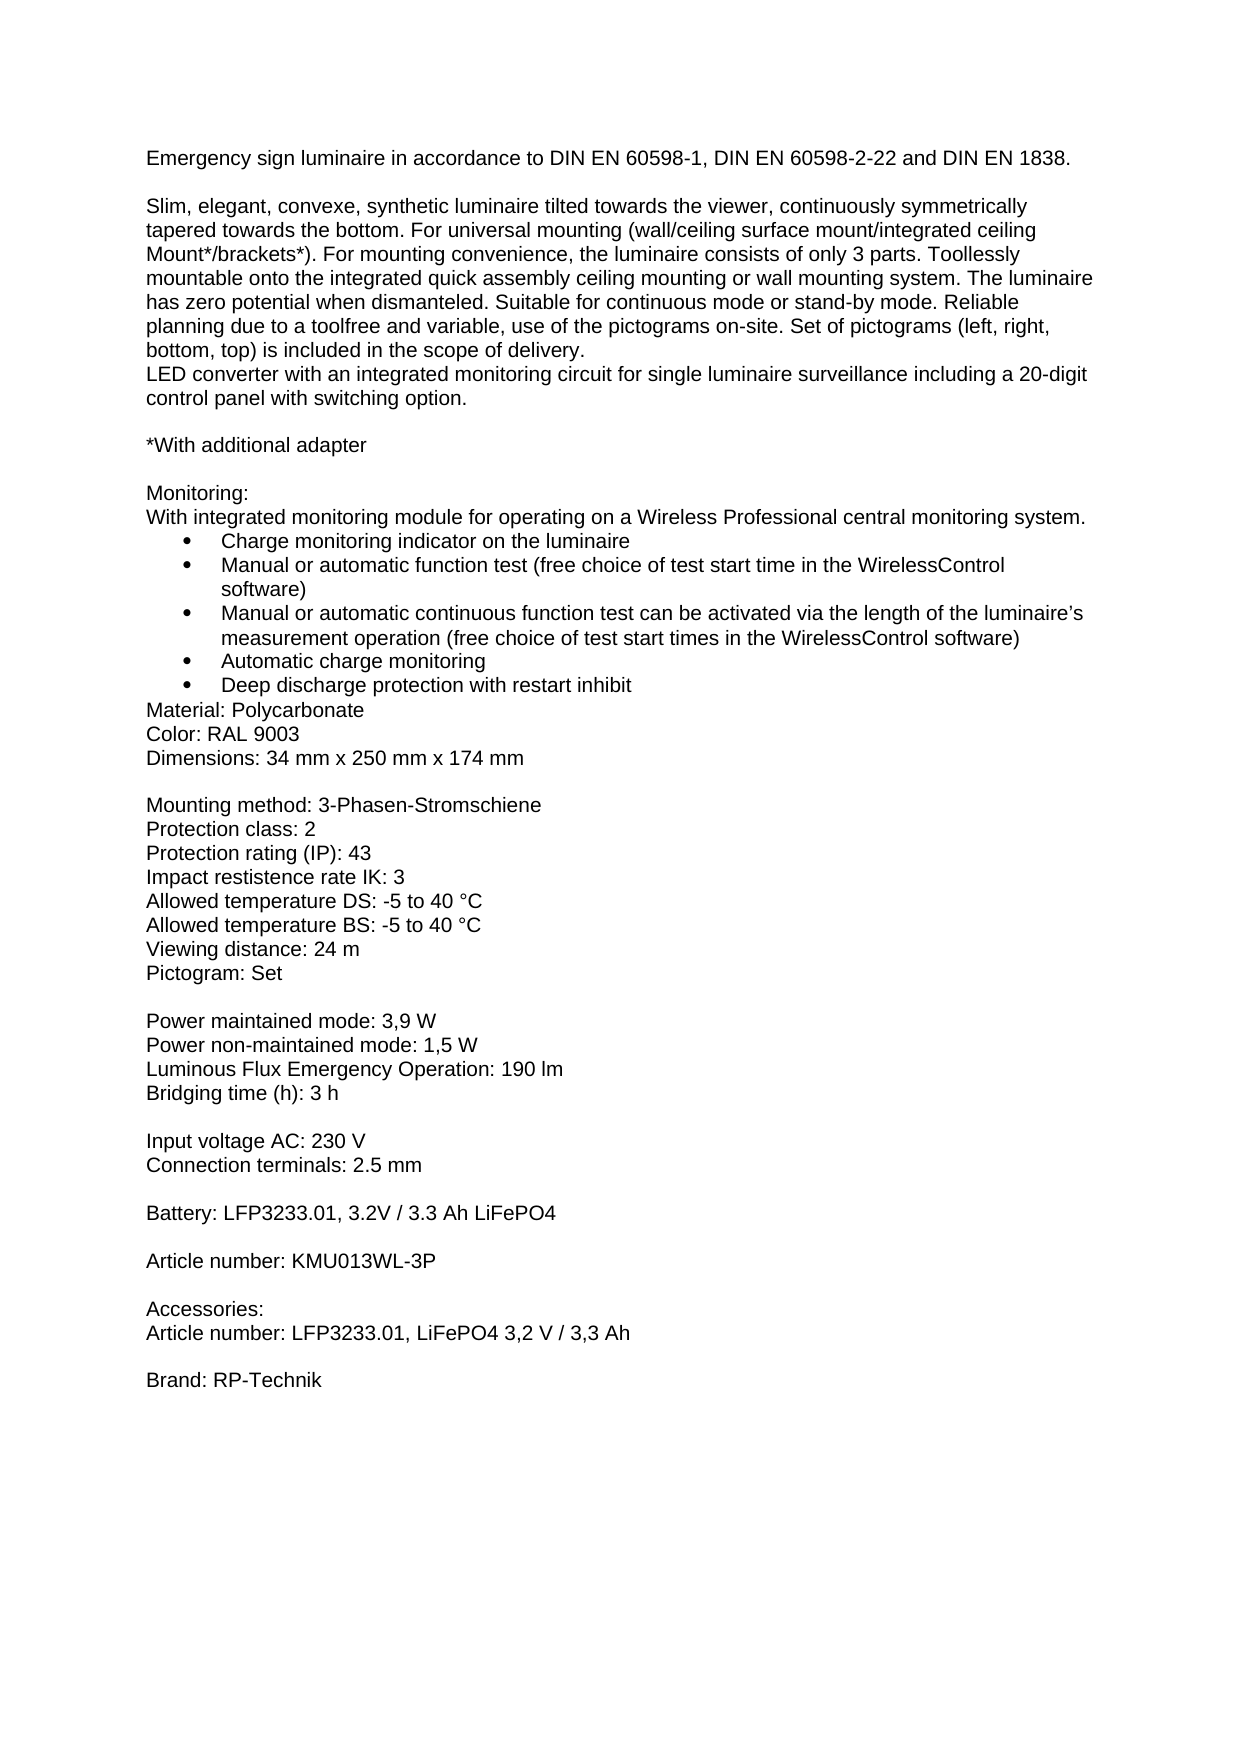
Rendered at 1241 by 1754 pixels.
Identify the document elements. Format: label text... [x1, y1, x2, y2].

text With integrated monitoring module for operating on a Wireless Professional central monitoring system. [146, 505, 1094, 529]
text Allowed temperature BS: -5 to 40 °C [146, 913, 1094, 937]
text Material: Polycarbonate [146, 697, 1094, 721]
text Article number: LFP3233.01, LiFePO4 3,2 V / 3,3 Ah [146, 1320, 1094, 1344]
text Viewing distance: 24 m [146, 937, 1094, 961]
text Power non-maintained mode: 1,5 W [146, 1033, 1094, 1057]
list Manual or automatic continuous function test can be activated via the length of the luminaire’s measurement operation (free choice of test start times in the WirelessControl software) [183, 601, 1094, 649]
text Mounting method: 3-Phasen-Stromschiene [146, 793, 1094, 817]
text Power maintained mode: 3,9 W [146, 1009, 1094, 1033]
text Bridging time (h): 3 h [146, 1081, 1094, 1105]
text Protection rating (IP): 43 [146, 841, 1094, 865]
text Brand: RP-Technik [146, 1368, 1094, 1392]
text Protection class: 2 [146, 817, 1094, 841]
text Color: RAL 9003 [146, 721, 1094, 745]
text Accessories: [146, 1296, 1094, 1320]
text Dimensions: 34 mm x 250 mm x 174 mm [146, 745, 1094, 769]
text Pictogram: Set [146, 961, 1094, 985]
text Input voltage AC: 230 V [146, 1129, 1094, 1153]
text Allowed temperature DS: -5 to 40 °C [146, 889, 1094, 913]
text Connection terminals: 2.5 mm [146, 1153, 1094, 1177]
list Manual or automatic function test (free choice of test start time in the WirelessControl software) [183, 553, 1094, 601]
text Luminous Flux Emergency Operation: 190 lm [146, 1057, 1094, 1081]
text Emergency sign luminaire in accordance to DIN EN 60598-1, DIN EN 60598-2-22 and DIN EN 1838. Slim, elegant, convexe, synthetic luminaire tilted towards the viewer, continuously symmetrically tapered towards the bottom. For universal mounting (wall/ceiling surface mount/integrated ceiling Mount*/brackets*). For mounting convenience, the luminaire consists of only 3 parts. Toollessly mountable onto the integrated quick assembly ceiling mounting or wall mounting system. The luminaire has zero potential when dismanteled. Suitable for continuous mode or stand-by mode. Reliable planning due to a toolfree and variable, use of the pictograms on-site. Set of pictograms (left, right, bottom, top) is included in the scope of delivery. LED converter with an integrated monitoring circuit for single luminaire surveillance including a 20-digit control panel with switching option.*With additional adapter [146, 146, 1094, 457]
list Automatic charge monitoring [183, 649, 1094, 673]
text Monitoring: [146, 481, 1094, 505]
text Battery: LFP3233.01, 3.2V / 3.3 Ah LiFePO4 [146, 1201, 1094, 1224]
list Charge monitoring indicator on the luminaire [183, 529, 1094, 553]
list Deep discharge protection with restart inhibit [183, 673, 1094, 697]
text Impact restistence rate IK: 3 [146, 865, 1094, 889]
text Article number: KMU013WL-3P [146, 1248, 1094, 1272]
